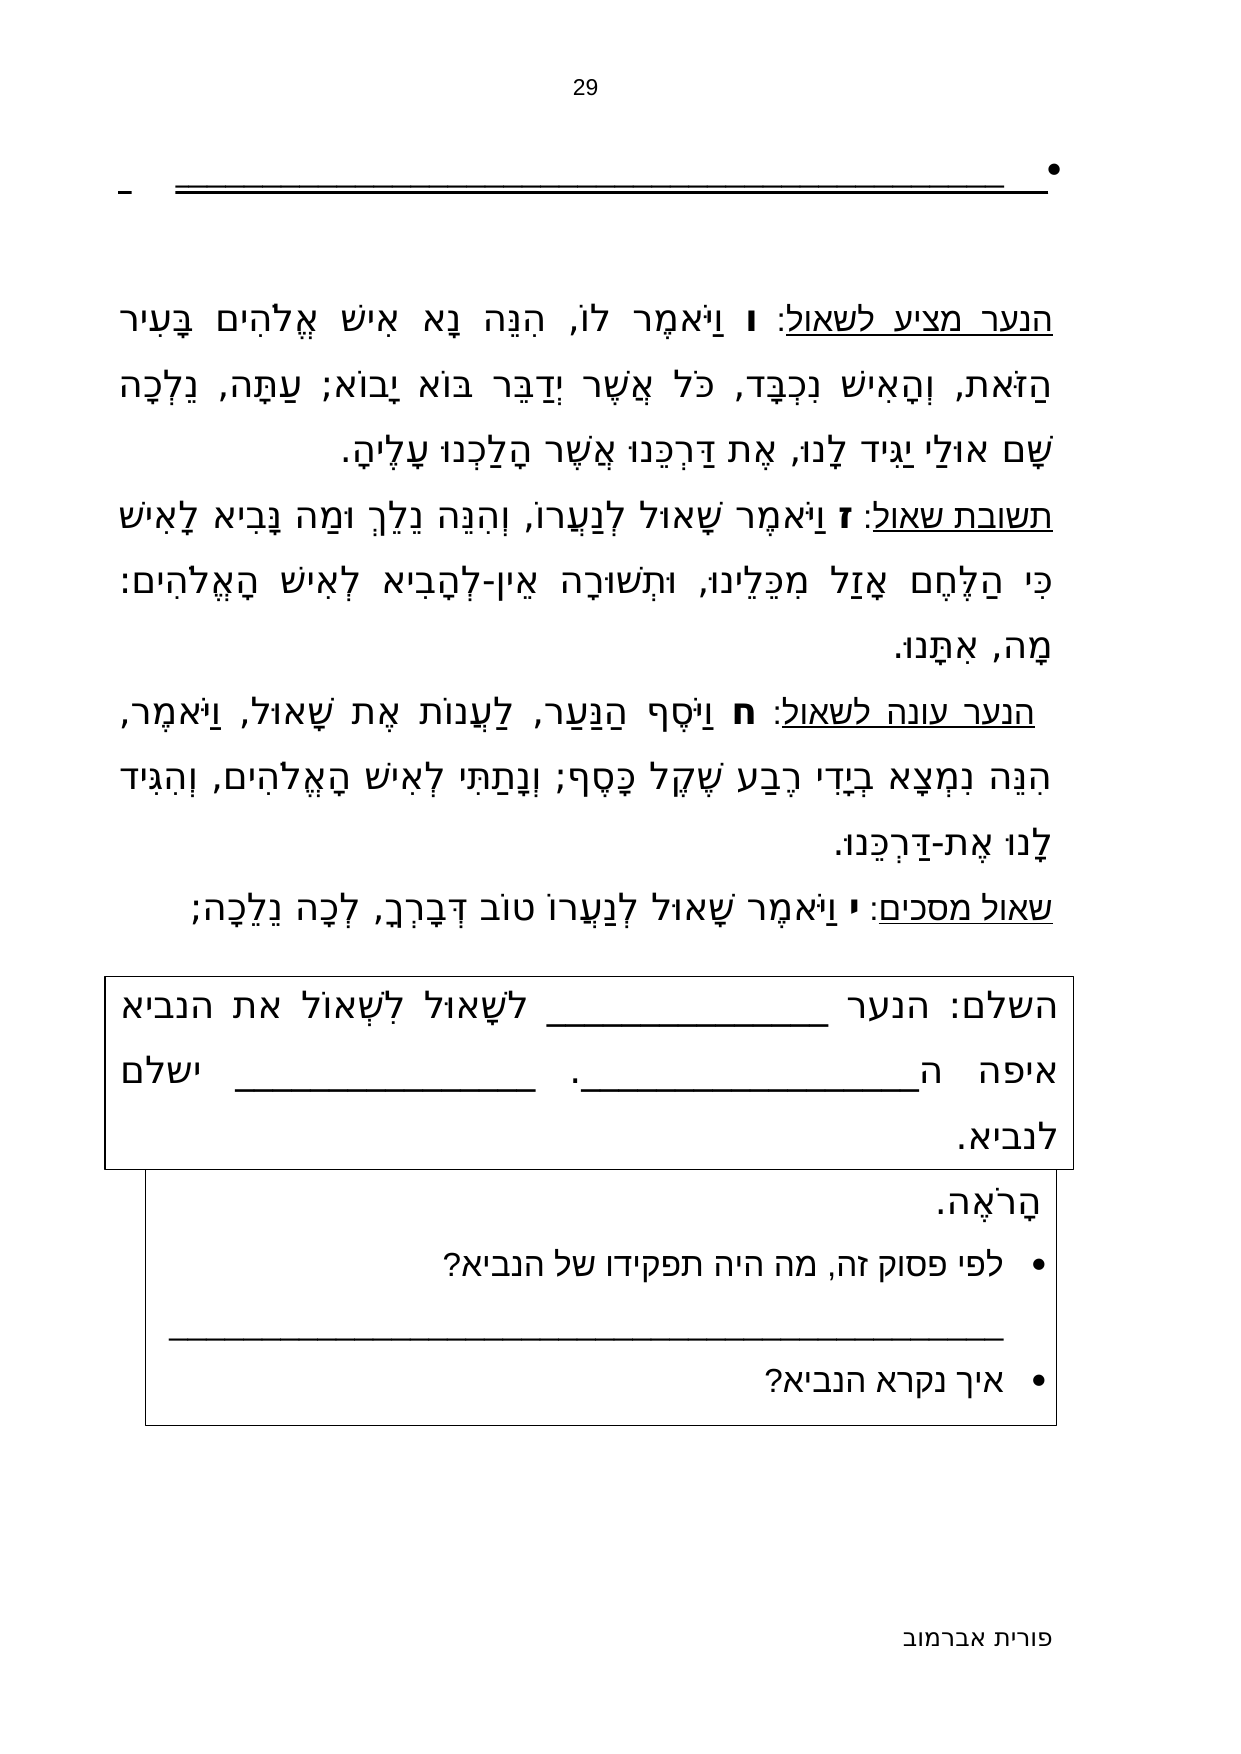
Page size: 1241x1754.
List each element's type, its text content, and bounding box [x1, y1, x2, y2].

list ______________________________________________ [118, 150, 1048, 191]
text הנער מציע לשאול: ו וַיֹּאמֶר לוֹ, הִנֵּה נָא אִישׁ אֱלֹהִים בָּעִיר הַזֹּאת, וְהָאִישׁ נִכְבָּד, כֹּל אֲשֶׁר יְדַבֵּר בּוֹא יָבוֹא; עַתָּה, נֵלְכָה שָּׁם אוּלַי יַגִּיד לָנוּ, אֶת דַּרְכֵּנוּ אֲשֶׁר הָלַכְנוּ עָלֶיהָ. [118, 297, 1053, 471]
text הנער עונה לשאול: ח וַיֹּסֶף הַנַּעַר, לַעֲנוֹת אֶת שָׁאוּל, וַיֹּאמֶר, הִנֵּה נִמְצָא בְיָדִי רֶבַע שֶׁקֶל כָּסֶף; וְנָתַתִּי לְאִישׁ הָאֱלֹהִים, וְהִגִּיד לָנוּ אֶת-דַּרְכֵּנוּ. [118, 689, 1053, 864]
text תשובת שאול: ז וַיֹּאמֶר שָׁאוּל לְנַעֲרוֹ, וְהִנֵּה נֵלֵךְ וּמַה נָּבִיא לָאִישׁ כִּי הַלֶּחֶם אָזַל מִכֵּלֵינוּ, וּתְשׁוּרָה אֵין-לְהָבִיא לְאִישׁ הָאֱלֹהִים: מָה, אִתָּנוּ. [118, 493, 1053, 668]
text שאול מסכים: י וַיֹּאמֶר שָׁאוּל לְנַעֲרוֹ טוֹב דְּבָרְךָ, לְכָה נֵלֵכָה; [118, 886, 1053, 929]
